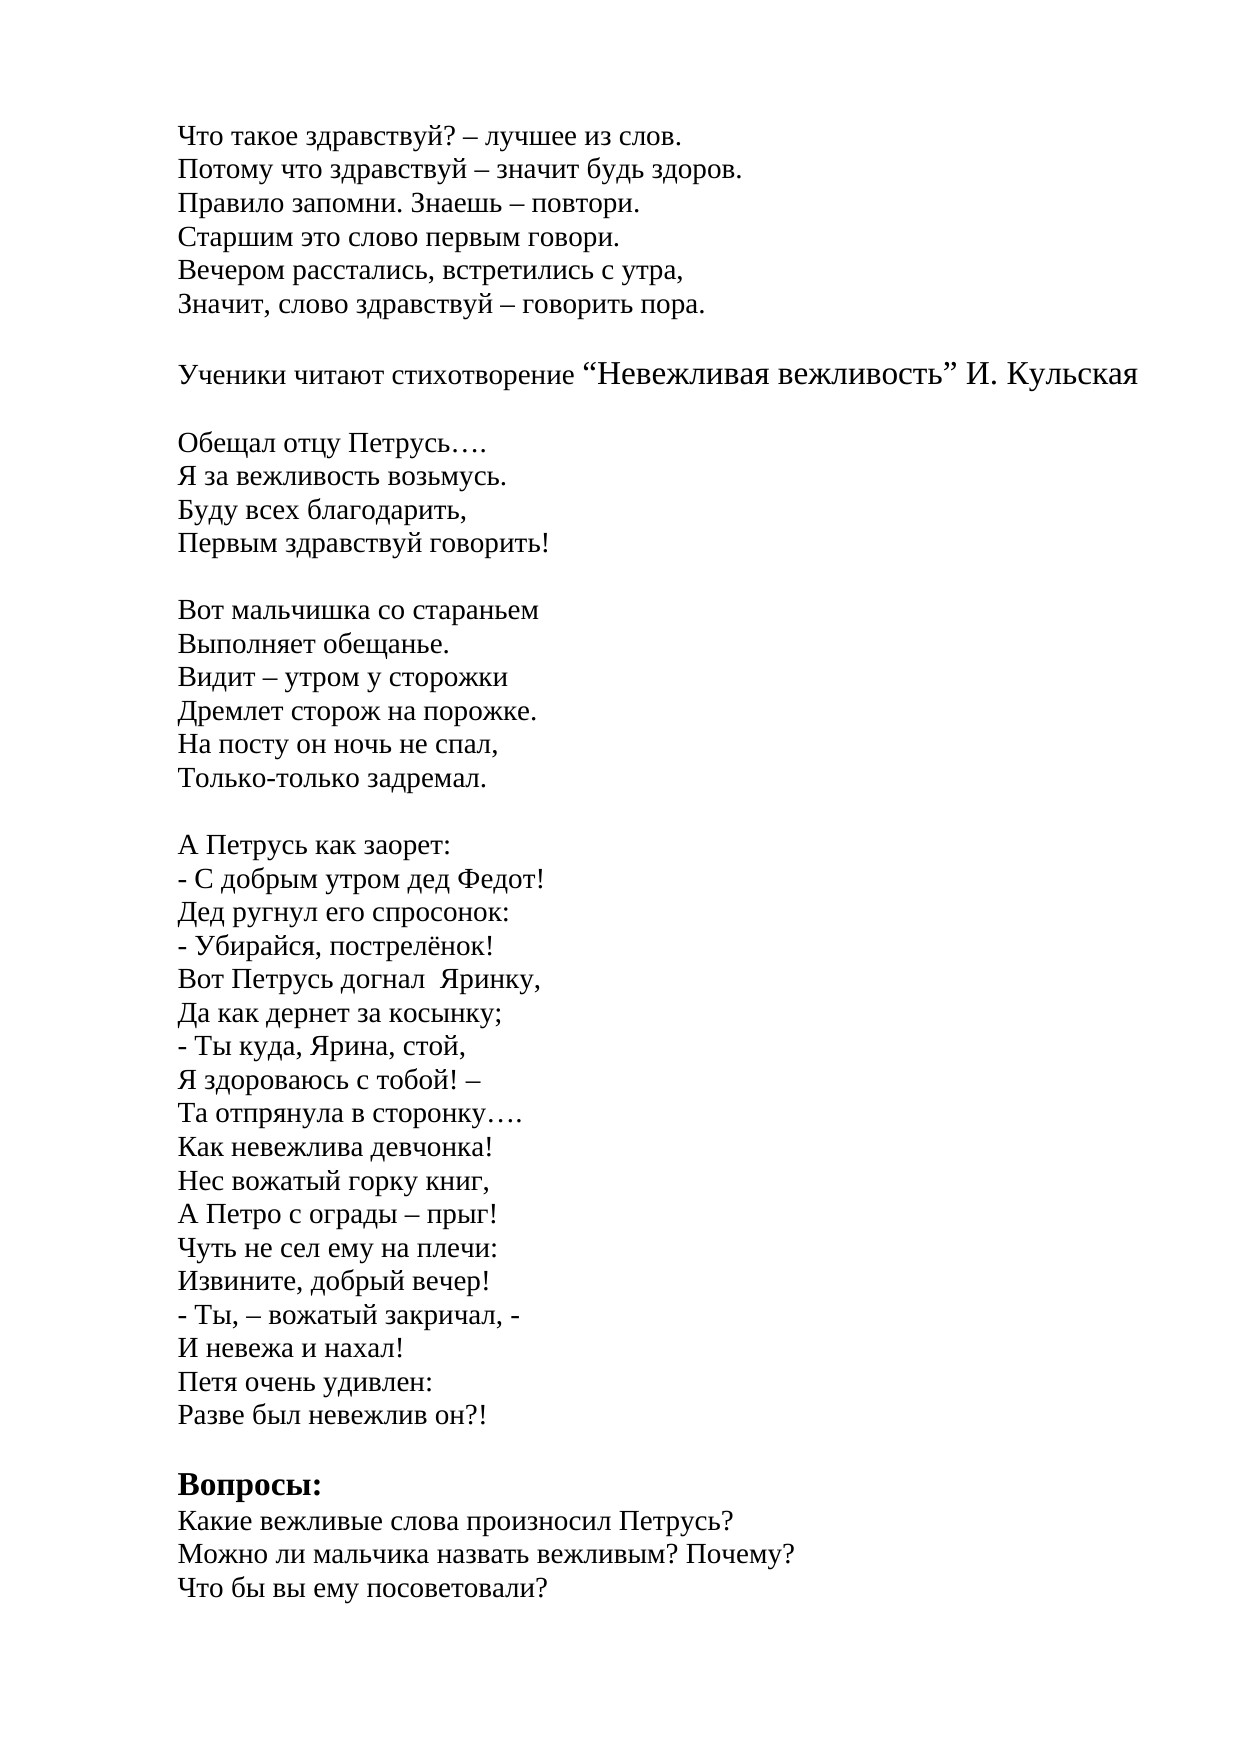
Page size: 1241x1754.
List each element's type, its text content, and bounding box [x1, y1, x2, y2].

text Какие вежливые слова произносил Петрусь? [177, 1503, 1152, 1536]
text Обещал отцу Петрусь…. [177, 425, 1152, 458]
text На посту он ночь не спал, [177, 727, 1152, 760]
text А Петро с ограды – прыг! [177, 1196, 1152, 1230]
text - С добрым утром дед Федот! [177, 861, 1152, 894]
text А Петрусь как заорет: [177, 827, 1152, 861]
text Ученики читают стихотворение “Невежливая вежливость” И. Кульская [177, 353, 1152, 391]
text Я здороваюсь с тобой! – [177, 1062, 1152, 1096]
text Чуть не сел ему на плечи: [177, 1230, 1152, 1263]
text Вопросы: [177, 1464, 1152, 1503]
text Буду всех благодарить, [177, 492, 1152, 525]
text Вечером расстались, встретились с утра, [177, 252, 1152, 286]
text Извините, добрый вечер! [177, 1263, 1152, 1297]
text Я за вежливость возьмусь. [177, 458, 1152, 492]
text И невежа и нахал! [177, 1330, 1152, 1364]
text Вот мальчишка со стараньем [177, 592, 1152, 626]
text Правило запомни. Знаешь – повтори. [177, 185, 1152, 219]
text Что такое здравствуй? – лучшее из слов. [177, 118, 1152, 152]
text Да как дернет за косынку; [177, 995, 1152, 1028]
text Старшим это слово первым говори. [177, 219, 1152, 252]
text Дед ругнул его спросонок: [177, 894, 1152, 928]
text - Ты куда, Ярина, стой, [177, 1028, 1152, 1062]
text Что бы вы ему посоветовали? [177, 1570, 1152, 1603]
text Как невежлива девчонка! [177, 1129, 1152, 1163]
text Значит, слово здравствуй – говорить пора. [177, 286, 1152, 319]
text Выполняет обещанье. [177, 626, 1152, 659]
text Петя очень удивлен: [177, 1364, 1152, 1397]
text - Убирайся, пострелёнок! [177, 928, 1152, 961]
text Потому что здравствуй – значит будь здоров. [177, 152, 1152, 185]
text Можно ли мальчика назвать вежливым? Почему? [177, 1536, 1152, 1570]
text Дремлет сторож на порожке. [177, 693, 1152, 727]
text Разве был невежлив он?! [177, 1397, 1152, 1431]
text Нес вожатый горку книг, [177, 1163, 1152, 1196]
text Видит – утром у сторожки [177, 659, 1152, 693]
text Первым здравствуй говорить! [177, 525, 1152, 559]
text Только-только задремал. [177, 760, 1152, 794]
text - Ты, – вожатый закричал, - [177, 1297, 1152, 1330]
text Та отпрянула в сторонку…. [177, 1096, 1152, 1129]
text Вот Петрусь догнал Яринку, [177, 961, 1152, 995]
